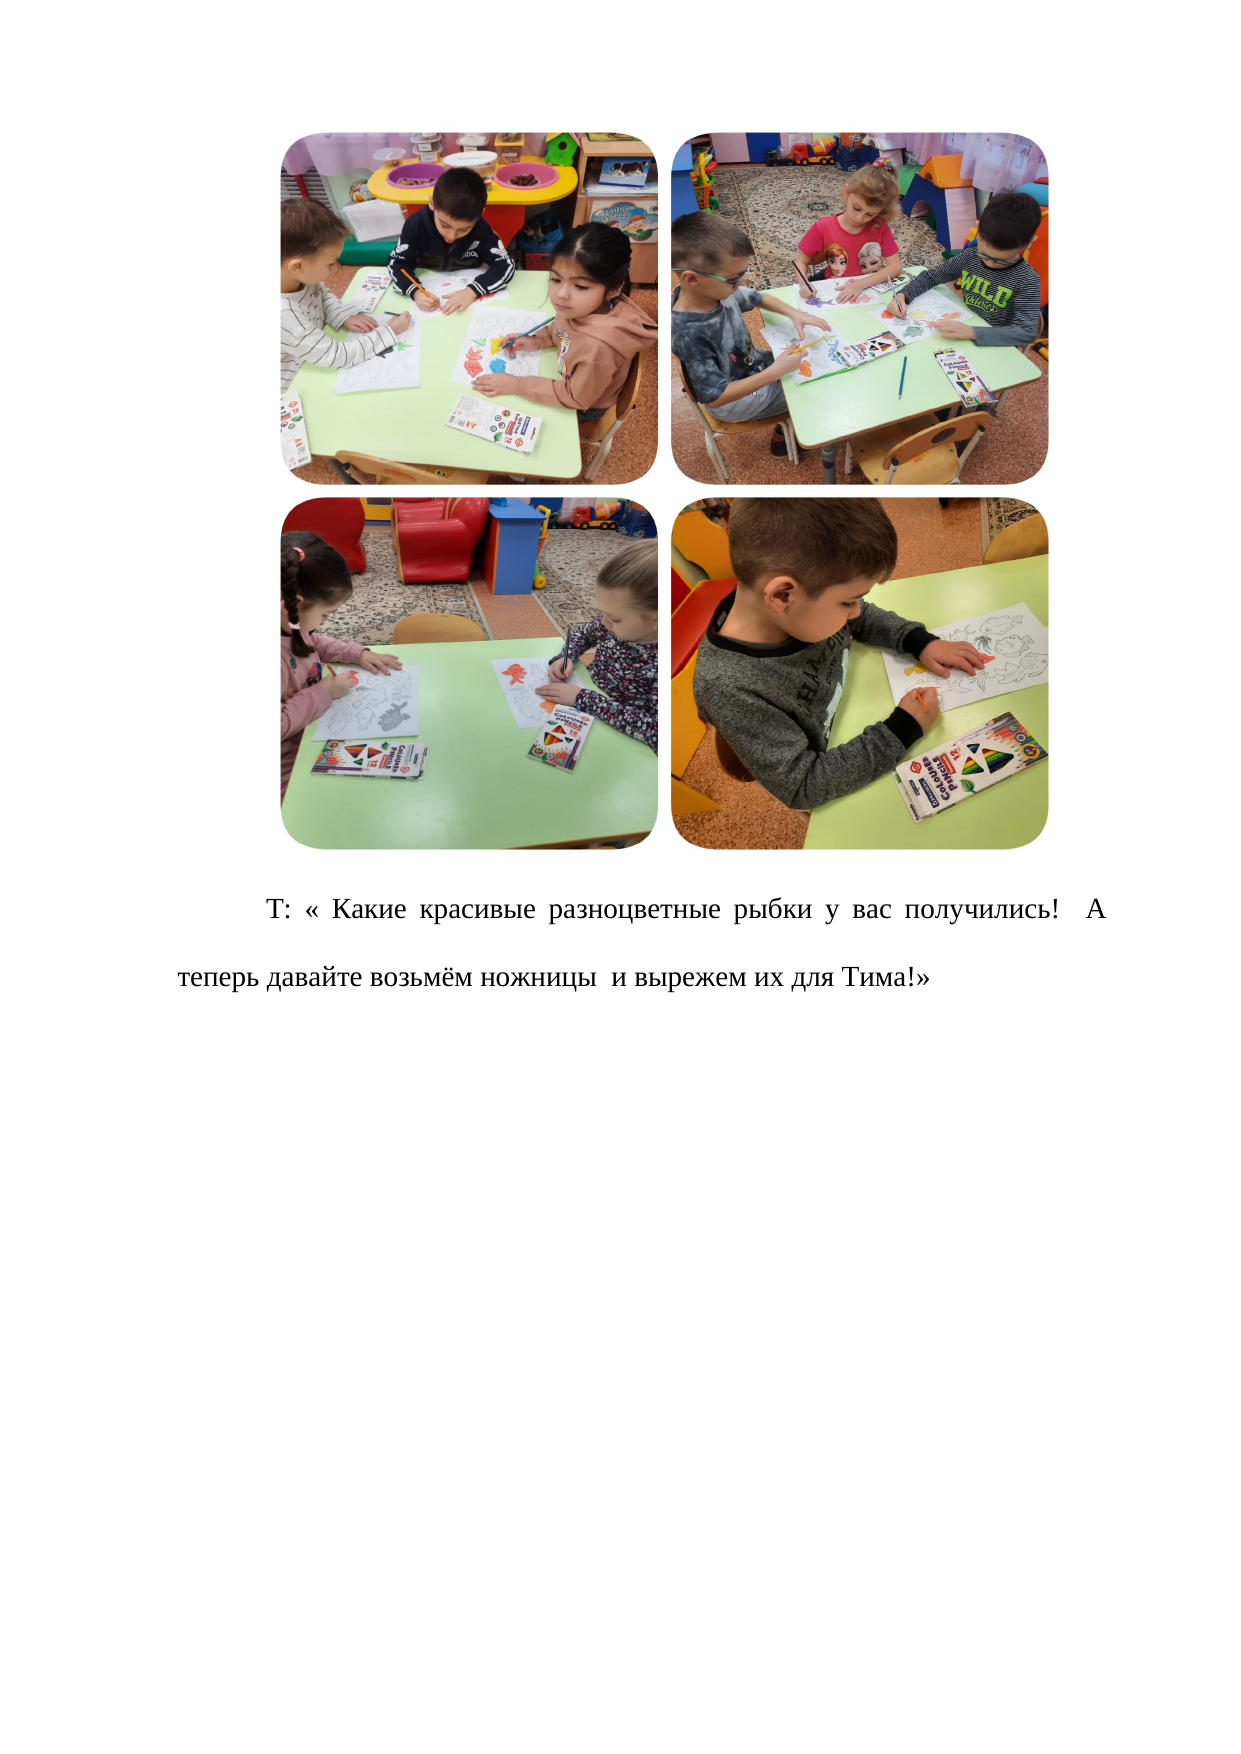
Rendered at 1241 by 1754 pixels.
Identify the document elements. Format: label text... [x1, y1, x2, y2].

text Т: « Какие красивые разноцветные рыбки у вас получились! А теперь давайте возьмём ножницы и вырежем их для Тима!» [177, 892, 1107, 992]
picture [265, 118, 1063, 864]
